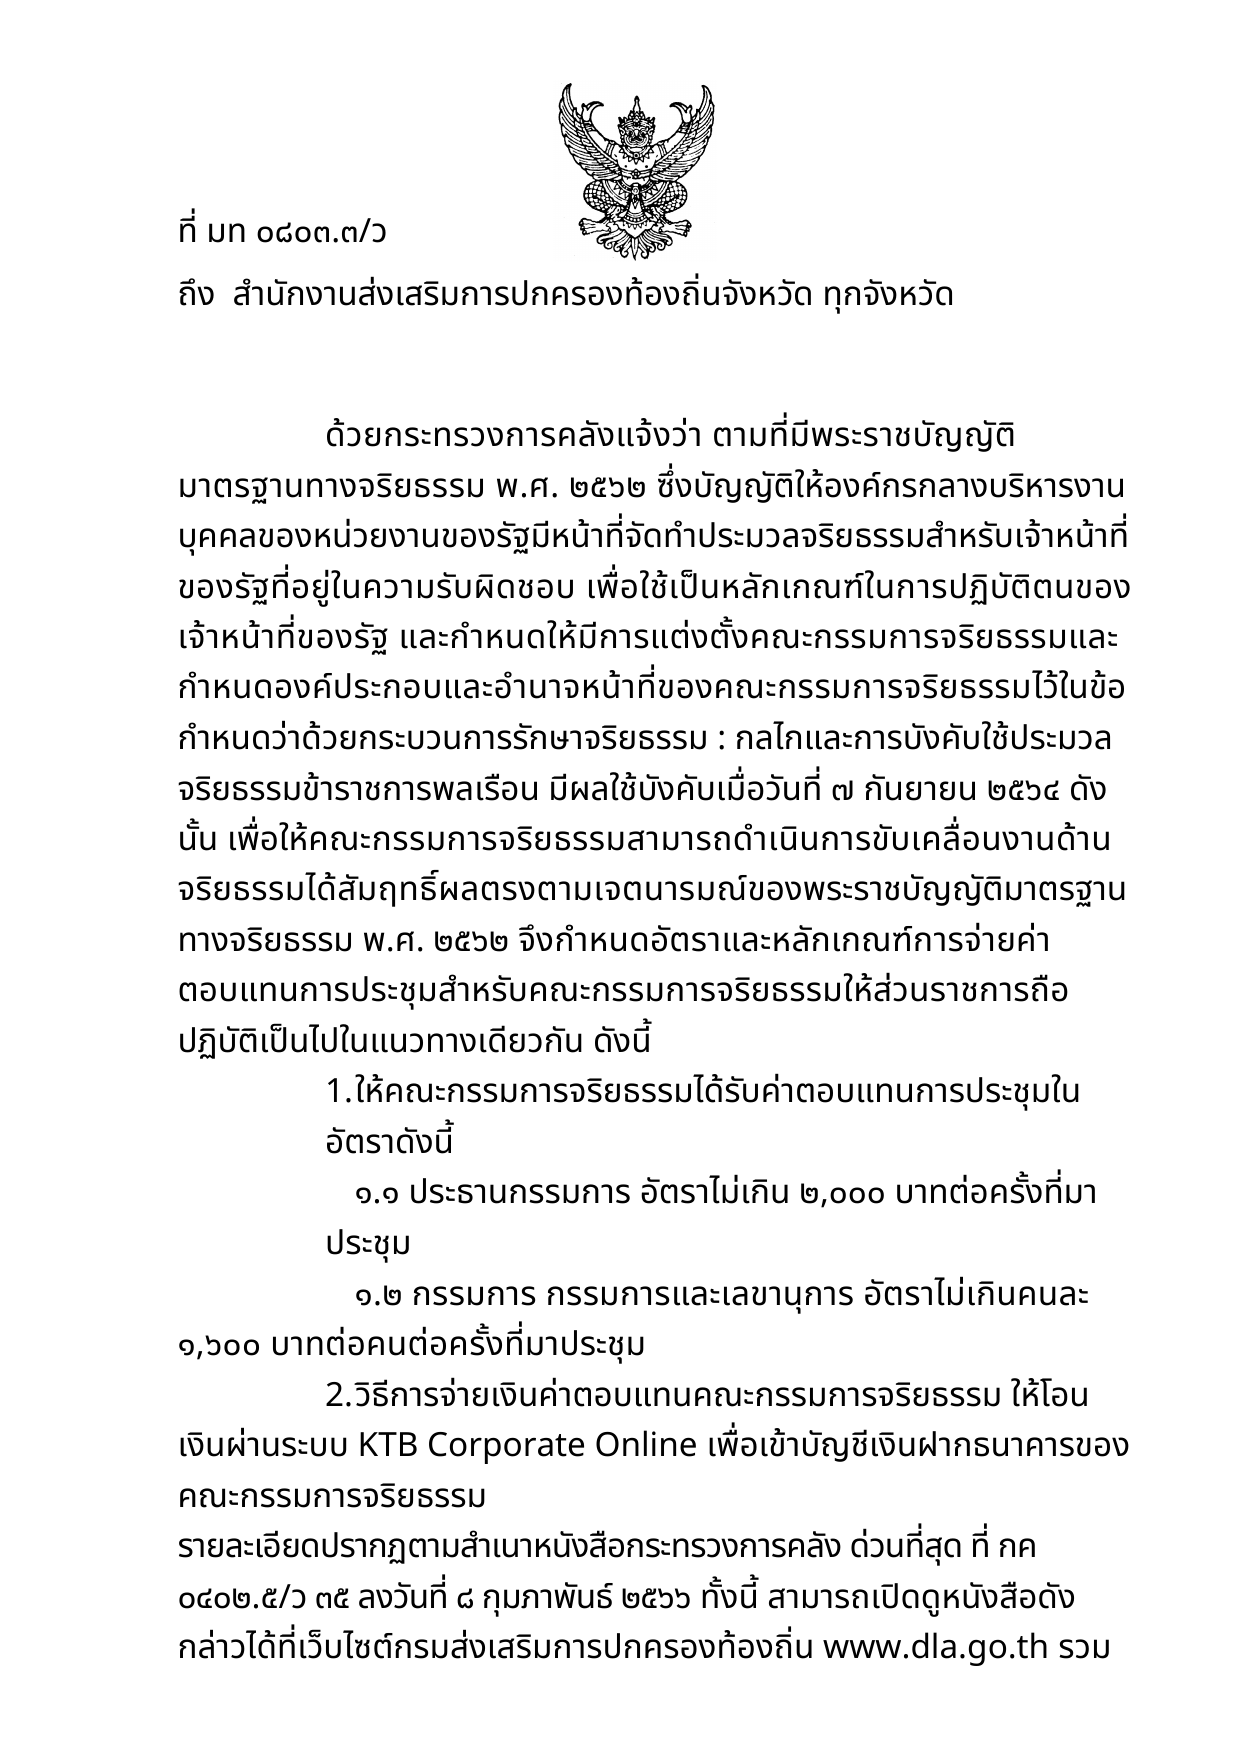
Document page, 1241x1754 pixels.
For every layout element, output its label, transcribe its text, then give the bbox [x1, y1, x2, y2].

text ถึง สำนักงานส่งเสริมการปกครองท้องถิ่นจังหวัด ทุกจังหวัด [177, 270, 1122, 320]
list ๑.๑ ประธานกรรมการ อัตราไม่เกิน ๒,๐๐๐ บาทต่อครั้งที่มาประชุม [325, 1168, 1137, 1269]
list ให้คณะกรรมการจริยธรรมได้รับค่าตอบแทนการประชุมในอัตราดังนี้ [325, 1067, 1137, 1168]
list วิธีการจ่ายเงินค่าตอบแทนคณะกรรมการจริยธรรม ให้โอนเงินผ่านระบบ KTB Corporate Online เพื่อเข้าบัญชีเงินฝากธนาคารของคณะกรรมการจริยธรรม [177, 1371, 1137, 1522]
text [177, 1522, 1137, 1674]
picture [553, 80, 718, 207]
text ด้วยกระทรวงการคลังแจ้งว่า ตามที่มีพระราชบัญญัติมาตรฐานทางจริยธรรม พ.ศ. ๒๕๖๒ ซึ่งบัญญัติให้องค์กรกลางบริหารงานบุคคลของหน่วยงานของรัฐมีหน้าที่จัดทำประมวลจริยธรรมสำหรับเจ้าหน้าที่ของรัฐที่อยู่ในความรับผิดชอบ เพื่อใช้เป็นหลักเกณฑ์ในการปฏิบัติตนของเจ้าหน้าที่ของรัฐ และกำหนดให้มีการแต่งตั้งคณะกรรมการจริยธรรมและกำหนดองค์ประกอบและอำนาจหน้าที่ของคณะกรรมการจริยธรรมไว้ในข้อกำหนดว่าด้วยกระบวนการรักษาจริยธรรม : กลไกและการบังคับใช้ประมวลจริยธรรมข้าราชการพลเรือน มีผลใช้บังคับเมื่อวันที่ ๗ กันยายน ๒๕๖๔ ดังนั้น เพื่อให้คณะกรรมการจริยธรรมสามารถดำเนินการขับเคลื่อนงานด้านจริยธรรมได้สัมฤทธิ์ผลตรงตามเจตนารมณ์ของพระราชบัญญัติมาตรฐานทางจริยธรรม พ.ศ. ๒๕๖๒ จึงกำหนดอัตราและหลักเกณฑ์การจ่ายค่าตอบแทนการประชุมสำหรับคณะกรรมการจริยธรรมให้ส่วนราชการถือปฏิบัติเป็นไปในแนวทางเดียวกัน ดังนี้ [177, 411, 1137, 1067]
picture [553, 257, 718, 262]
list ๑.๒ กรรมการ กรรมการและเลขานุการ อัตราไม่เกินคนละ ๑,๖๐๐ บาทต่อคนต่อครั้งที่มาประชุม [177, 1269, 1137, 1371]
text ที่ มท ๐๘๐๓.๓/ว [177, 207, 1122, 257]
